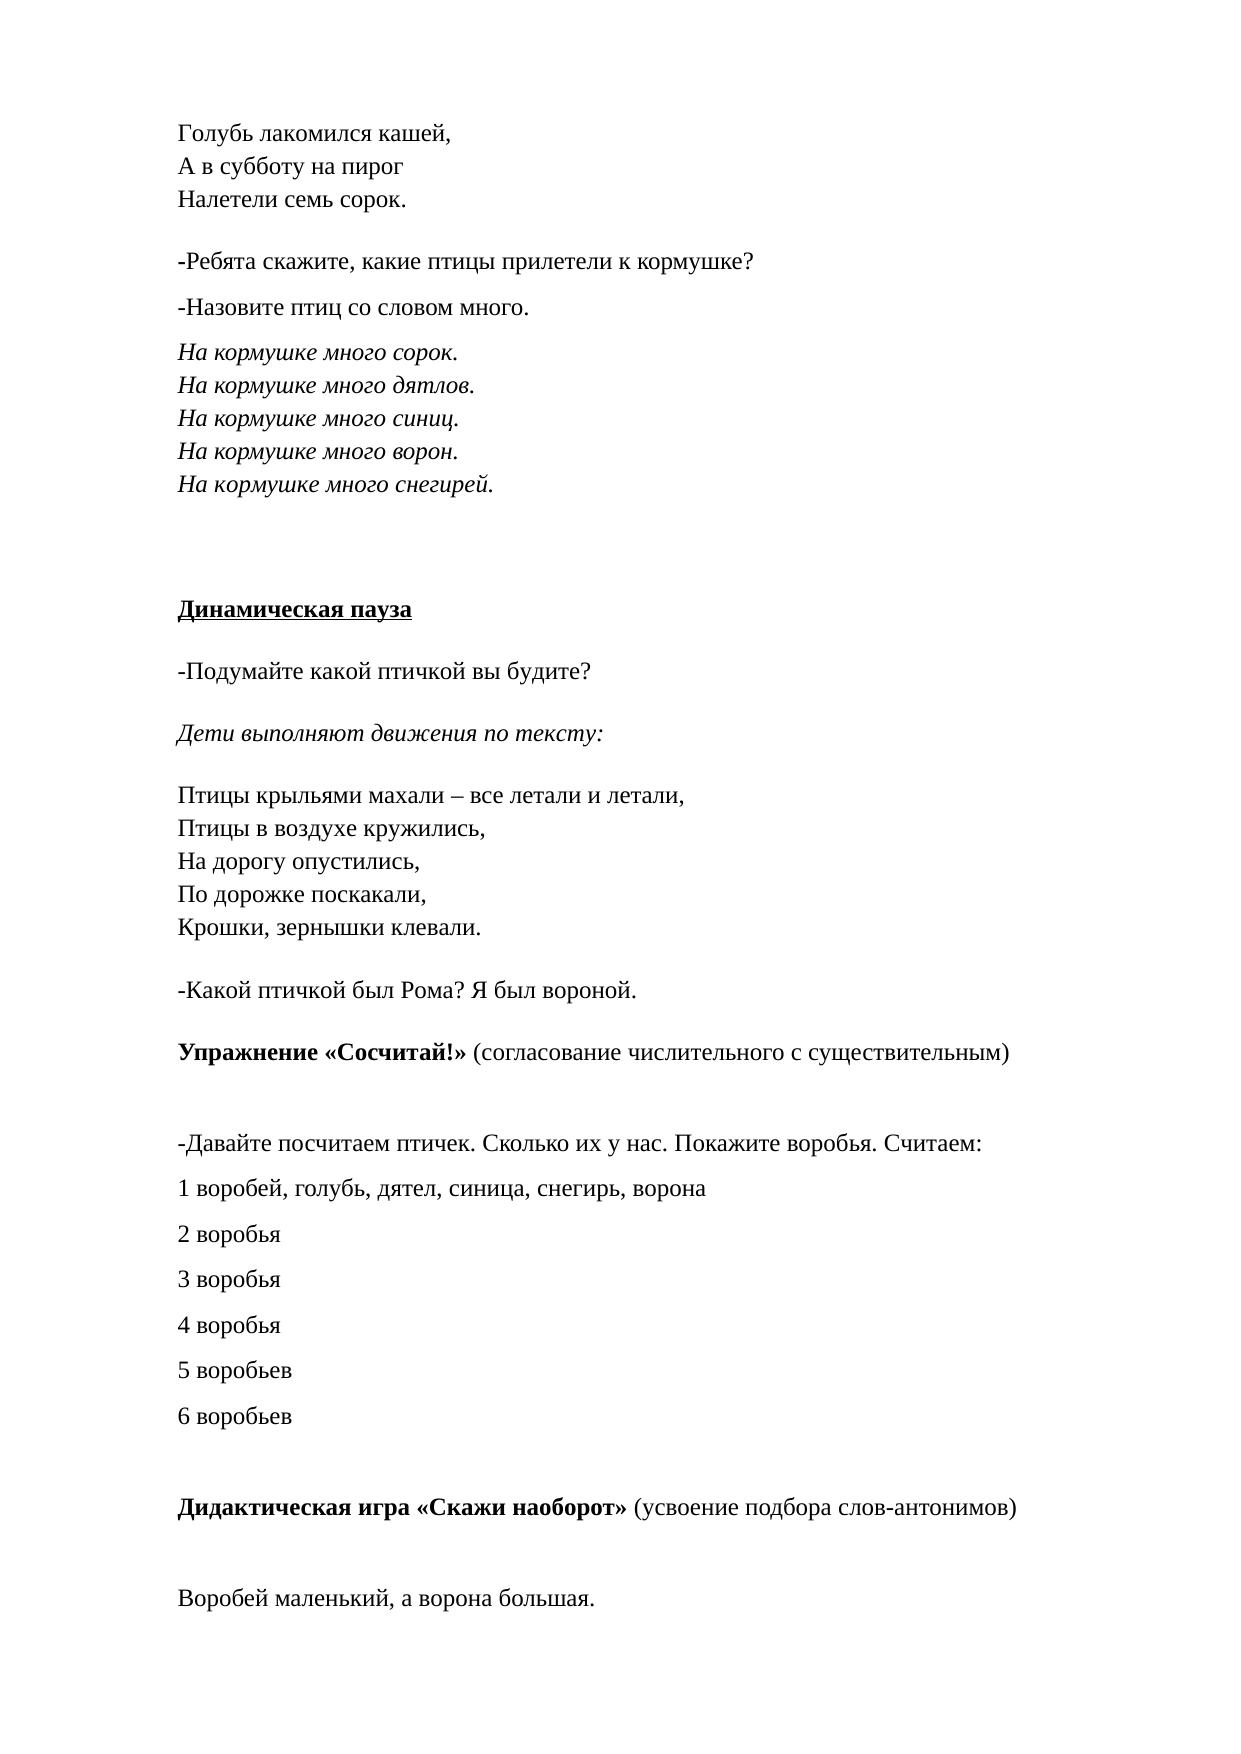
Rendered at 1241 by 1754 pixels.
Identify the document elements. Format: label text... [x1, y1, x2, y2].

text Упражнение «Сосчитай!» (согласование числительного с существительным) [177, 1037, 1152, 1066]
text -Подумайте какой птичкой вы будите? [177, 656, 1152, 685]
text Птицы крыльями махали – все летали и летали, Птицы в воздухе кружились, На дорогу опустились, По дорожке поскакали, Крошки, зернышки клевали. [177, 780, 1152, 941]
text На кормушке много дятлов. [177, 370, 1152, 399]
text На кормушке много синиц. [177, 403, 1152, 432]
text -Давайте посчитаем птичек. Сколько их у нас. Покажите воробья. Считаем: [177, 1128, 1152, 1157]
text -Ребята скажите, какие птицы прилетели к кормушке? [177, 246, 1152, 275]
text Дети выполняют движения по тексту: [177, 718, 1152, 747]
text 6 воробьев [177, 1401, 1152, 1430]
text Дидактическая игра «Скажи наоборот» (усвоение подбора слов-антонимов) [177, 1492, 1152, 1521]
text -Какой птичкой был Рома? Я был вороной. [177, 975, 1152, 1003]
text На кормушке много сорок. [177, 337, 1152, 366]
text На кормушке много ворон. [177, 436, 1152, 465]
text 3 воробья [177, 1264, 1152, 1293]
text На кормушке много снегирей. [177, 469, 1152, 498]
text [177, 118, 1152, 213]
text 2 воробья [177, 1219, 1152, 1248]
text -Назовите птиц со словом много. [177, 292, 1152, 321]
text 1 воробей, голубь, дятел, синица, снегирь, ворона [177, 1173, 1152, 1202]
text Динамическая пауза [177, 594, 1152, 623]
text 5 воробьев [177, 1356, 1152, 1384]
text 4 воробья [177, 1310, 1152, 1339]
text Воробей маленький, а ворона большая. [177, 1583, 1152, 1612]
